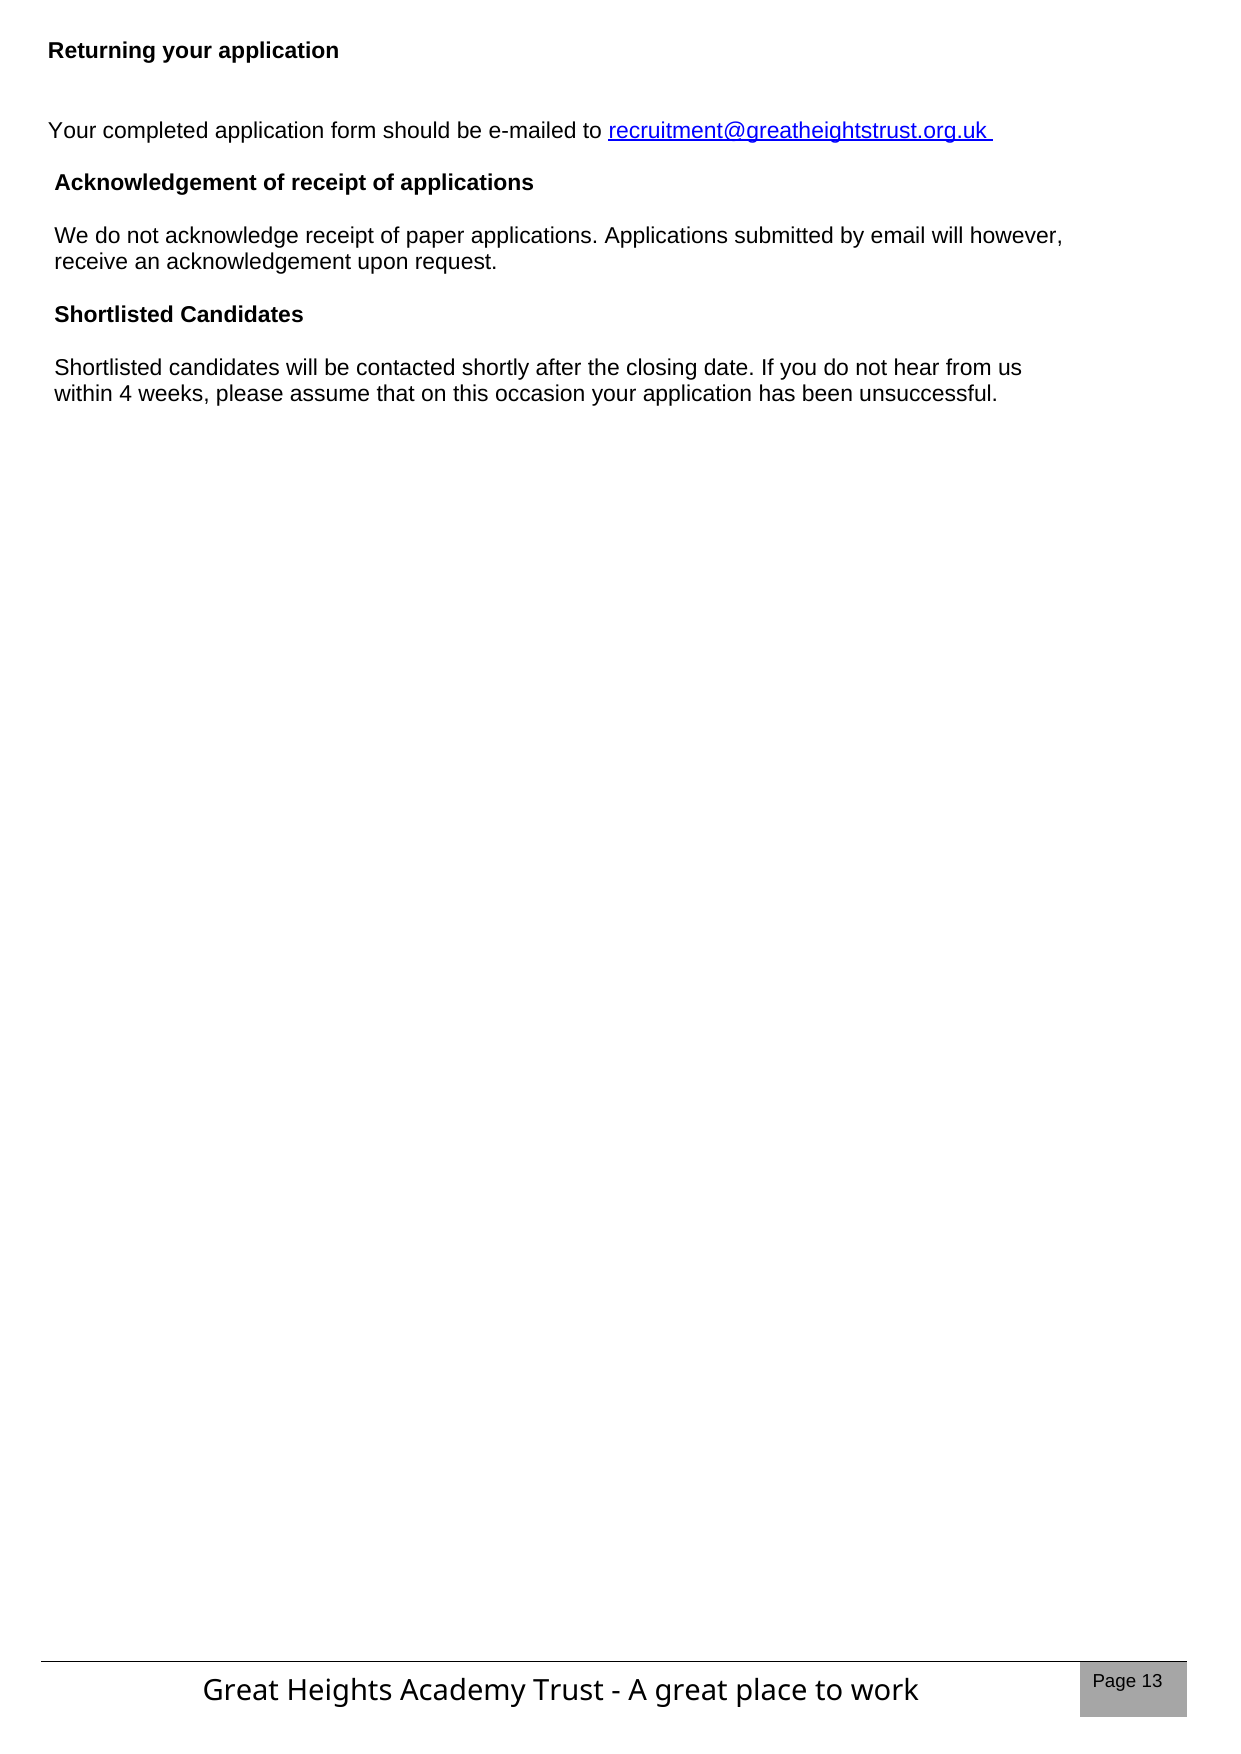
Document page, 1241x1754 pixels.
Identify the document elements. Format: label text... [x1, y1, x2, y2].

text Acknowledgement of receipt of applications [41, 169, 1199, 196]
text Your completed application form should be e-mailed to recruitment@greatheightstrust.org.uk [41, 117, 1199, 143]
text within 4 weeks, please assume that on this occasion your application has been unsuccessful. [41, 380, 1199, 406]
text receive an acknowledgement upon request. [41, 248, 1199, 275]
text Shortlisted Candidates [41, 301, 1199, 327]
text Shortlisted candidates will be contacted shortly after the closing date. If you do not hear from us [41, 354, 1199, 380]
text Returning your application [41, 37, 1199, 64]
text We do not acknowledge receipt of paper applications. Applications submitted by email will however, [41, 222, 1199, 248]
